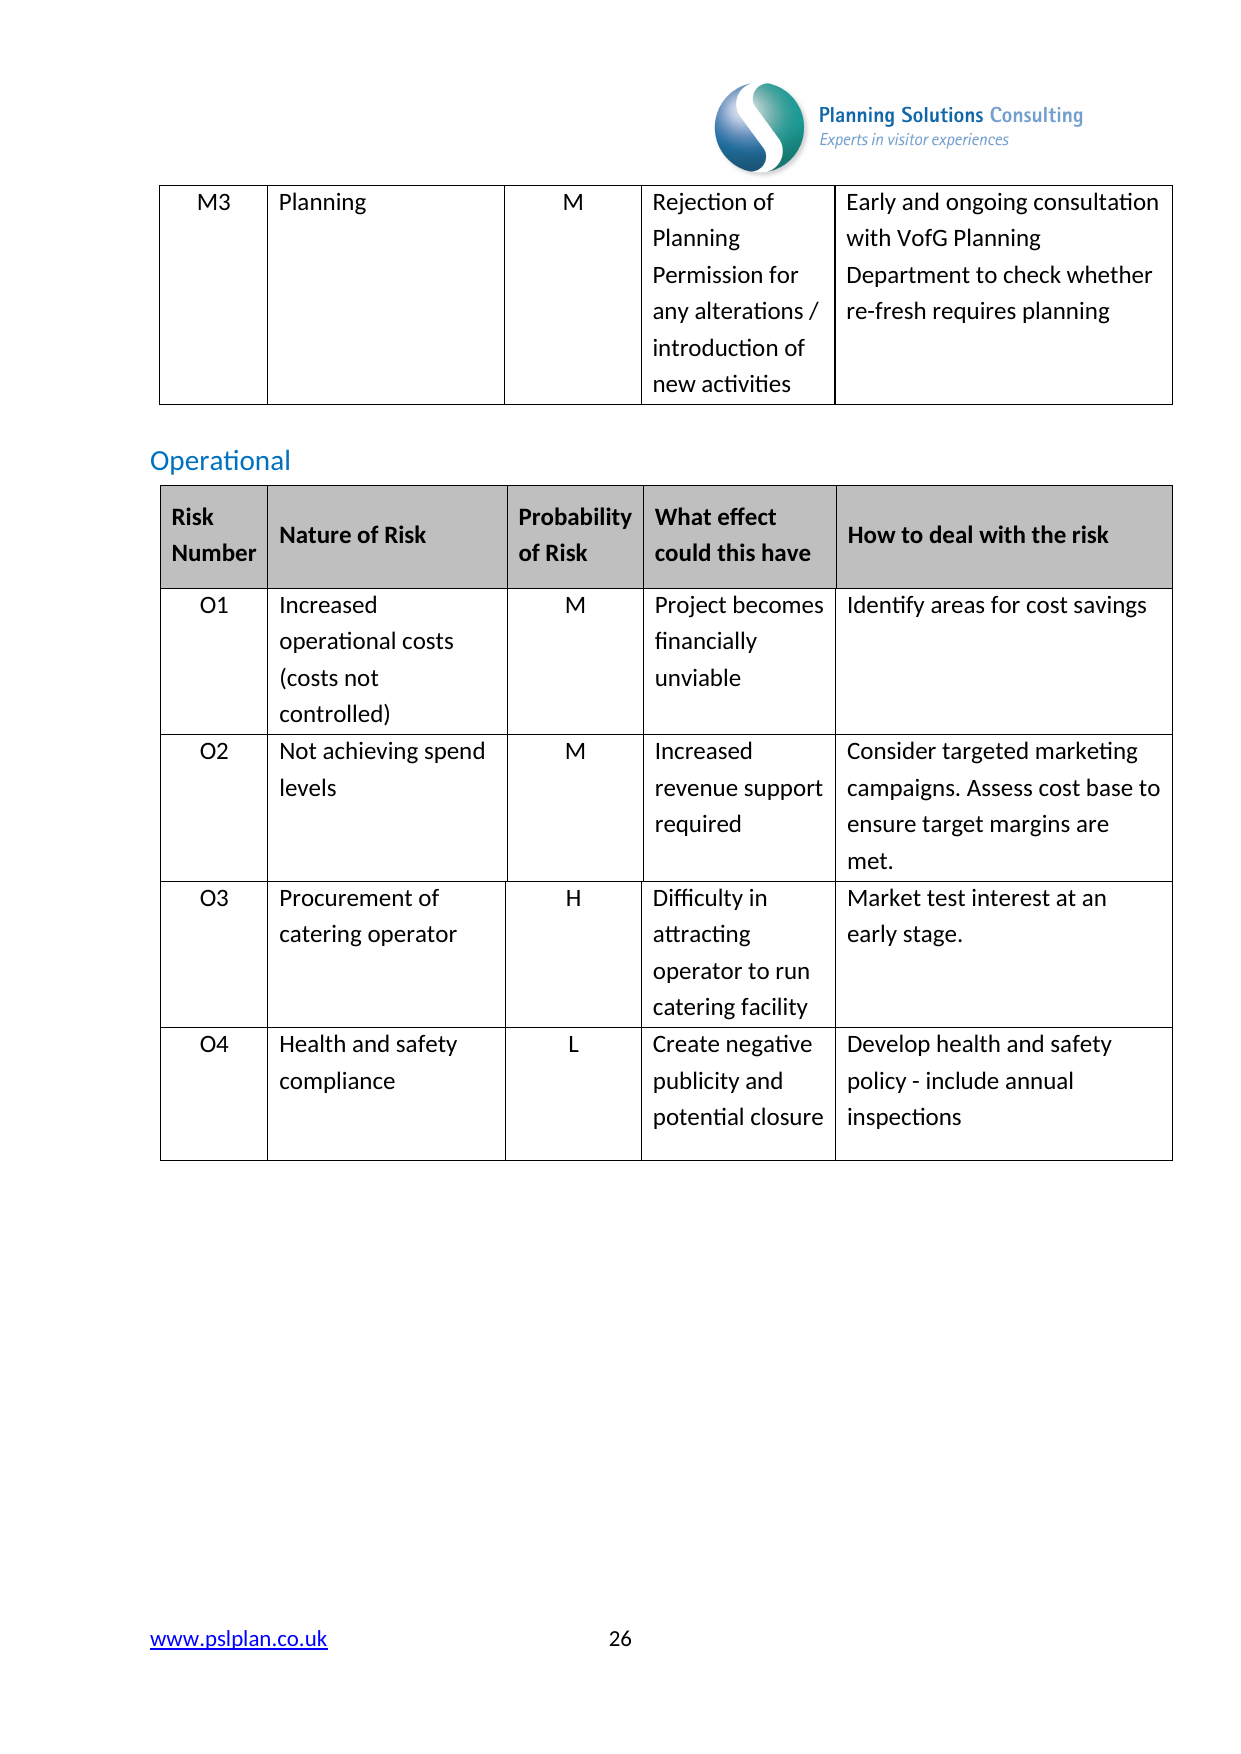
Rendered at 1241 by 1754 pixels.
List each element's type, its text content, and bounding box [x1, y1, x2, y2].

table_cell Create negative publicity and potential closure [642, 1028, 835, 1160]
table_cell Project becomes financially unviable [644, 589, 835, 734]
table_cell O1 [161, 589, 267, 734]
table_cell Procurement of catering operator [268, 882, 505, 1027]
table_cell Not achieving spend levels [268, 735, 507, 881]
table_cell O4 [161, 1028, 267, 1160]
table_header What effect could this have [644, 486, 836, 588]
table_cell Planning [268, 186, 504, 404]
table_cell O3 [161, 882, 267, 1027]
text Operational [150, 442, 1090, 478]
table_header Nature of Risk [268, 486, 507, 588]
table_cell M3 [160, 186, 267, 404]
table_header How to deal with the risk [837, 486, 1172, 588]
table_cell M [505, 186, 641, 404]
table_cell O2 [161, 735, 267, 881]
table_cell Rejection of Planning Permission for any alterations / introduction of new activities [642, 186, 834, 404]
table_cell Develop health and safety policy - include annual inspections [836, 1028, 1172, 1160]
table_header Probability of Risk [508, 486, 643, 588]
table_cell Health and safety compliance [268, 1028, 505, 1160]
table_cell L [506, 1028, 641, 1160]
table_cell Difficulty in attracting operator to run catering facility [642, 882, 835, 1027]
table_cell H [506, 882, 641, 1027]
table_cell Increased revenue support required [644, 735, 835, 881]
table_cell Early and ongoing consultation with VofG Planning Department to check whether re-fresh requires planning [836, 186, 1172, 404]
table_cell Increased operational costs (costs not controlled) [268, 589, 507, 734]
table_cell Consider targeted marketing campaigns. Assess cost base to ensure target margins are met. [836, 735, 1172, 881]
table_cell Market test interest at an early stage. [836, 882, 1172, 1027]
table_cell M [508, 735, 643, 881]
table_cell M [508, 589, 643, 734]
table_header Risk Number [161, 486, 267, 588]
table_cell Identify areas for cost savings [836, 589, 1172, 734]
